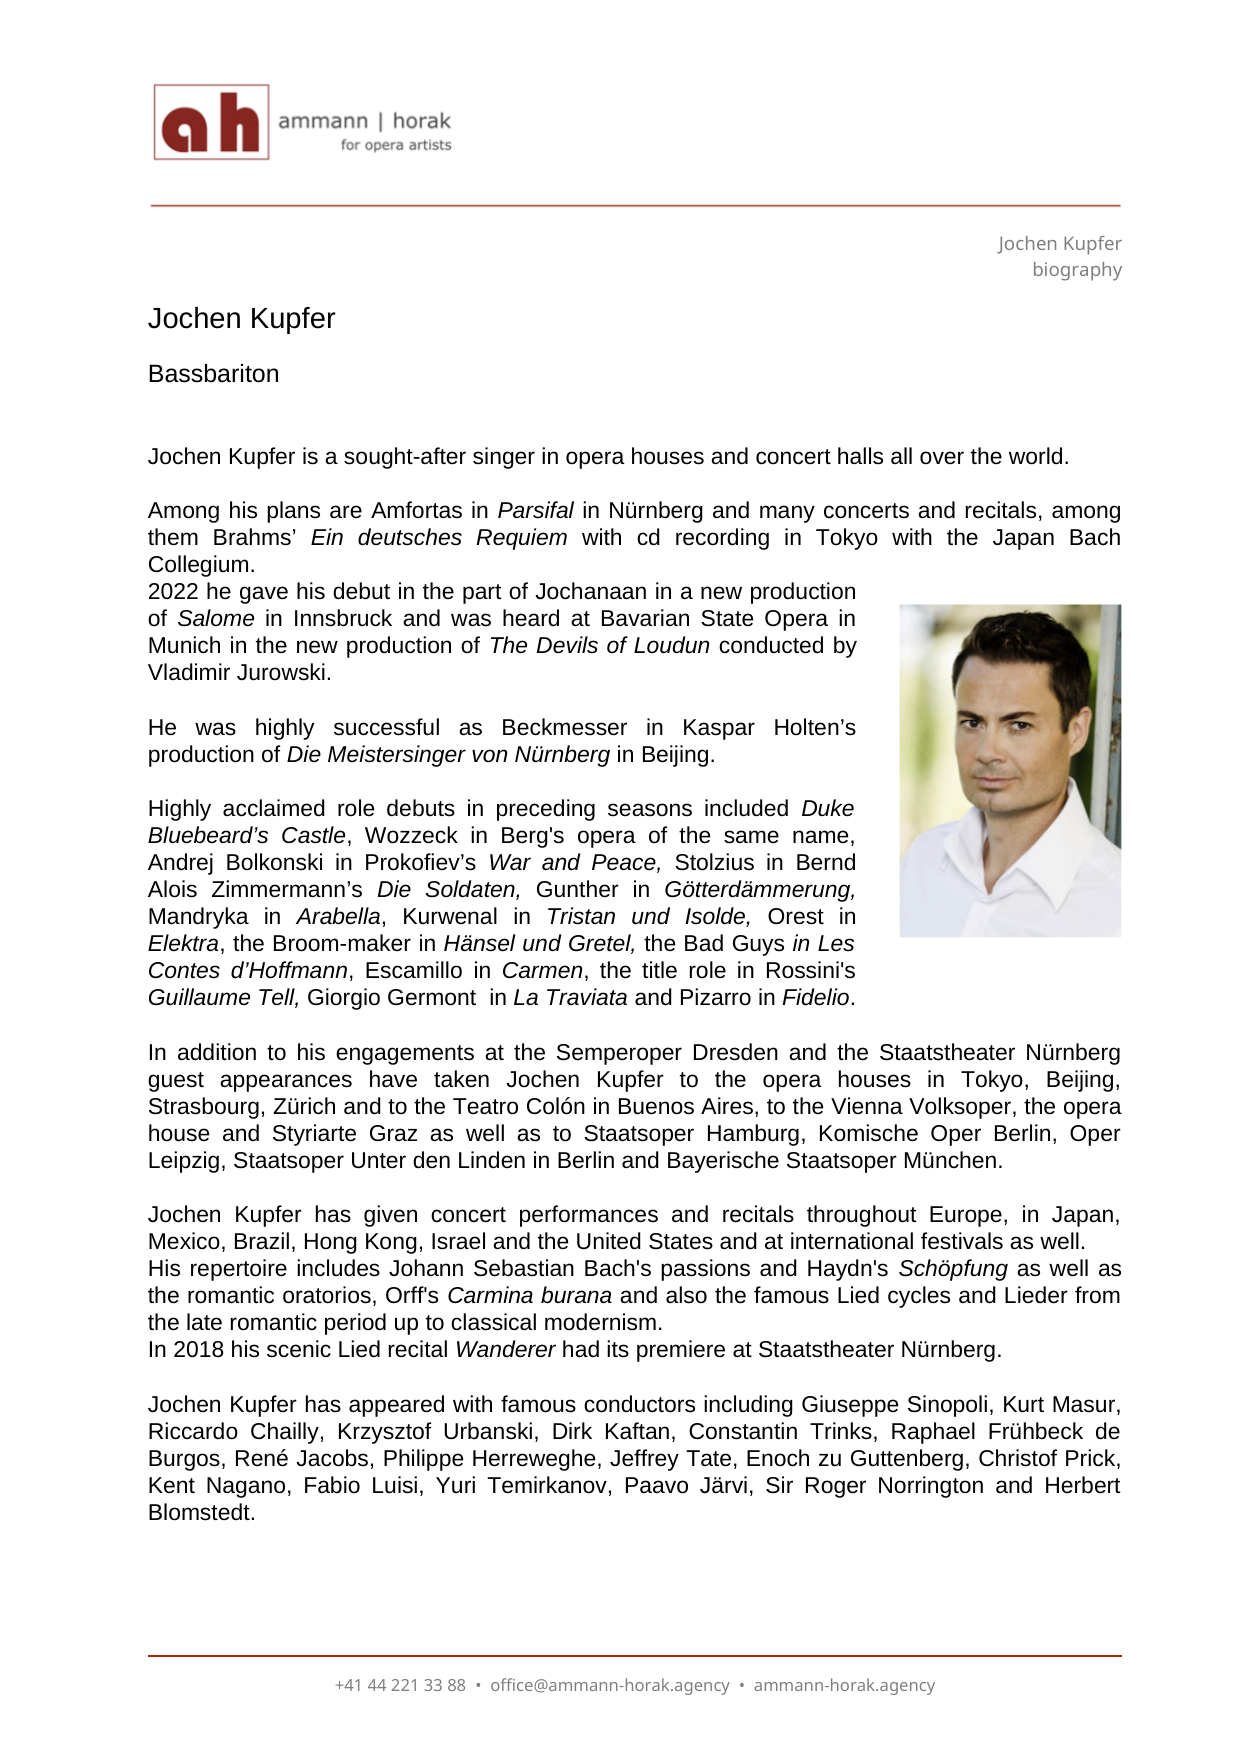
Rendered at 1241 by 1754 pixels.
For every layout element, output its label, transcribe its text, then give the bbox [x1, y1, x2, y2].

text Jochen Kupfer has given concert performances and recitals throughout Europe, in Japan, Mexico, Brazil, Hong Kong, Israel and the United States and at international festivals as well. [148, 1201, 1122, 1255]
text His repertoire includes Johann Sebastian Bach's passions and Haydn's Schöpfung as well as the romantic oratorios, Orff's Carmina burana and also the famous Lied cycles and Lieder from the late romantic period up to classical modernism. [148, 1255, 1122, 1336]
text 2022 he gave his debut in the part of Jochanaan in a new production of Salome in Innsbruck and was heard at Bavarian State Opera in Munich in the new production of The Devils of Loudun conducted by Vladimir Jurowski. [148, 578, 1122, 686]
text Among his plans are Amfortas in Parsifal in Nürnberg and many concerts and recitals, among them Brahms’ Ein deutsches Requiem with cd recording in Tokyo with the Japan Bach Collegium. [148, 497, 1122, 578]
text Highly acclaimed role debuts in preceding seasons included Duke Bluebeard’s Castle, Wozzeck in Berg's opera of the same name, Andrej Bolkonski in Prokofiev’s War and Peace, Stolzius in Bernd Alois Zimmermann’s Die Soldaten, Gunther in Götterdämmerung, Mandryka in Arabella, Kurwenal in Tristan und Isolde, Orest in Elektra, the Broom-maker in Hänsel und Gretel, the Bad Guys in Les Contes d’Hoffmann, Escamillo in Carmen, the title role in Rossini's Guillaume Tell, Giorgio Germont in La Traviata and Pizarro in Fidelio. [148, 794, 1122, 1011]
text Bassbariton [148, 361, 1122, 388]
text Jochen Kupfer is a sought-after singer in opera houses and concert halls all over the world. [148, 442, 1122, 469]
text He was highly successful as Beckmesser in Kaspar Holten’s production of Die Meistersinger von Nürnberg in Beijing. [148, 713, 875, 767]
text In addition to his engagements at the Semperoper Dresden and the Staatstheater Nürnberg guest appearances have taken Jochen Kupfer to the opera houses in Tokyo, Beijing, Strasbourg, Zürich and to the Teatro Colón in Buenos Aires, to the Vienna Volksoper, the opera house and Styriarte Graz as well as to Staatsoper Hamburg, Komische Oper Berlin, Oper Leipzig, Staatsoper Unter den Linden in Berlin and Bayerische Staatsoper München. [148, 1038, 1122, 1174]
text Jochen Kupfer has appeared with famous conductors including Giuseppe Sinopoli, Kurt Masur, Riccardo Chailly, Krzysztof Urbanski, Dirk Kaftan, Constantin Trinks, Raphael Frühbeck de Burgos, René Jacobs, Philippe Herreweghe, Jeffrey Tate, Enoch zu Guttenberg, Christof Prick, Kent Nagano, Fabio Luisi, Yuri Temirkanov, Paavo Järvi, Sir Roger Norrington and Herbert Blomstedt. [148, 1390, 1122, 1526]
picture [147, 75, 1122, 220]
picture [875, 581, 1122, 962]
text In 2018 his scenic Lied recital Wanderer had its premiere at Staatstheater Nürnberg. [148, 1336, 1122, 1363]
text Jochen Kupfer [148, 307, 1122, 334]
